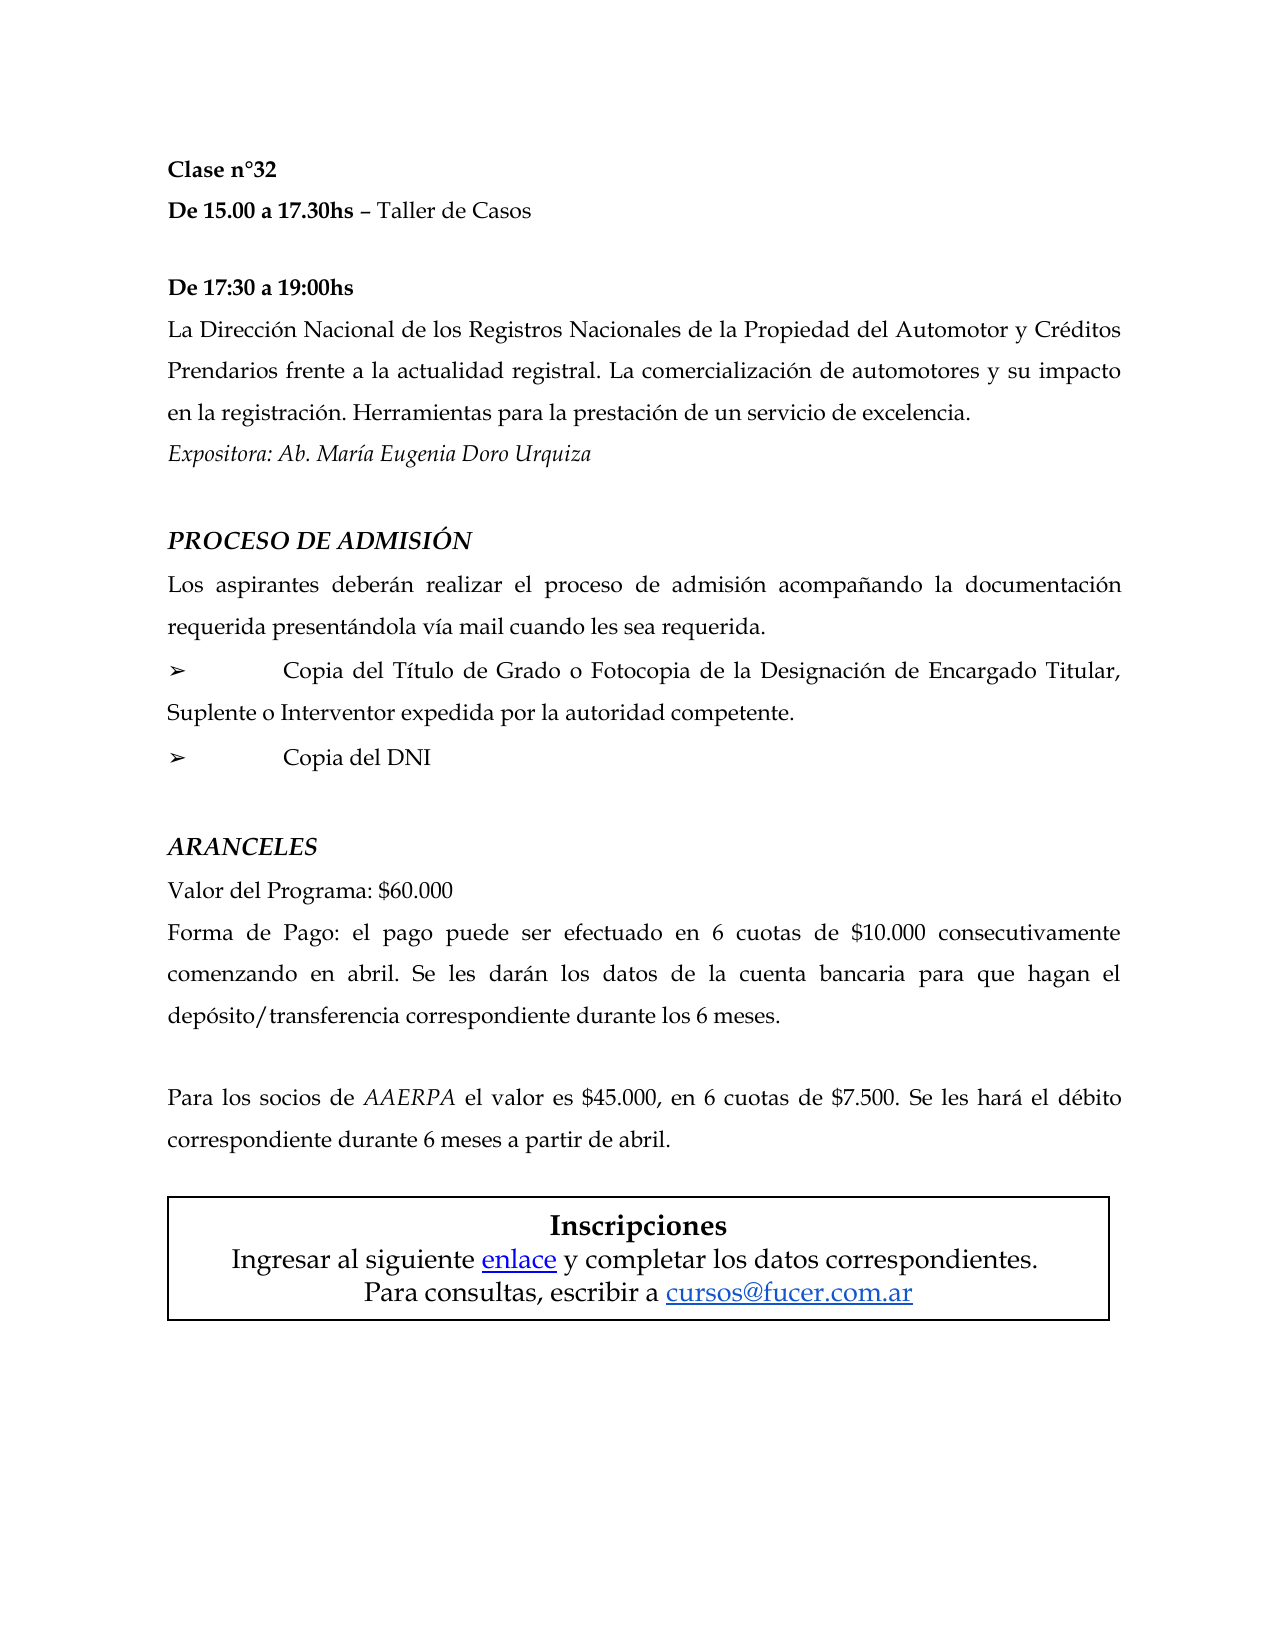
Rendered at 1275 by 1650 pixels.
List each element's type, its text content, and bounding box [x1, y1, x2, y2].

text Clase n°32 [167, 156, 1122, 184]
list Copia del DNI [167, 741, 1122, 772]
text PROCESO DE ADMISIÓN [167, 527, 1122, 557]
text Expositora: Ab. María Eugenia Doro Urquiza [167, 440, 1122, 468]
text De 17:30 a 19:00hs [167, 275, 1122, 302]
table_header Inscripciones Ingresar al siguiente enlace y completar los datos correspondientes. Para consultas, escribir a cursos@fucer.com.ar [169, 1198, 1108, 1319]
text Valor del Programa: $60.000 [167, 878, 1122, 905]
text Para los socios de AAERPA el valor es $45.000, en 6 cuotas de $7.500. Se les hará el débito correspondiente durante 6 meses a partir de abril. [167, 1084, 1122, 1153]
text ARANCELES [167, 833, 1122, 863]
text La Dirección Nacional de los Registros Nacionales de la Propiedad del Automotor y Créditos Prendarios frente a la actualidad registral. La comercialización de automotores y su impacto en la registración. Herramientas para la prestación de un servicio de excelencia. [167, 316, 1122, 426]
list Copia del Título de Grado o Fotocopia de la Designación de Encargado Titular, Suplente o Interventor expedida por la autoridad competente. [167, 654, 1122, 727]
subtitle De 15.00 a 17.30hs – Taller de Casos [167, 198, 1122, 225]
text Los aspirantes deberán realizar el proceso de admisión acompañando la documentación requerida presentándola vía mail cuando les sea requerida. [167, 572, 1122, 641]
text Forma de Pago: el pago puede ser efectuado en 6 cuotas de $10.000 consecutivamente comenzando en abril. Se les darán los datos de la cuenta bancaria para que hagan el depósito/transferencia correspondiente durante los 6 meses. [167, 919, 1122, 1029]
